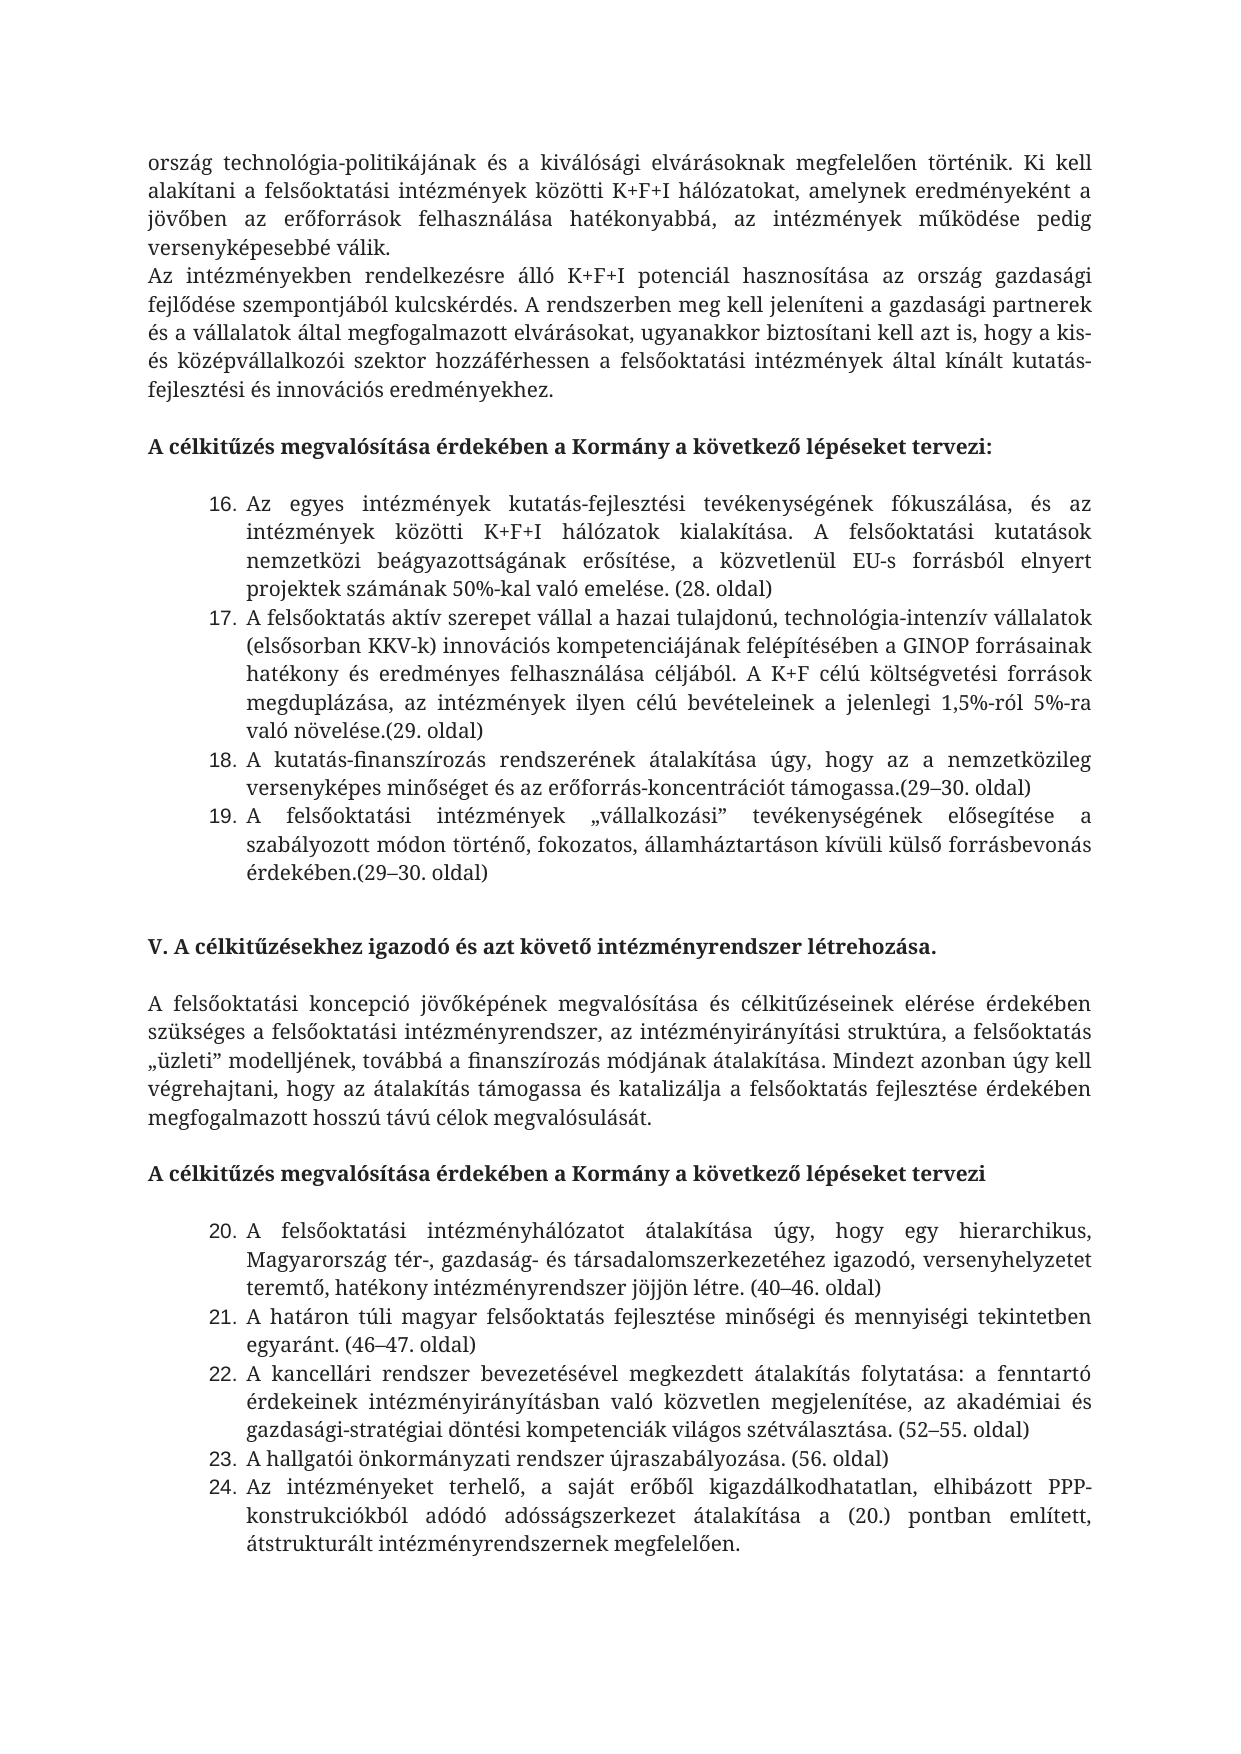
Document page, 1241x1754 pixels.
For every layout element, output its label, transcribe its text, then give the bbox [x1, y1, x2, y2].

text Az intézményekben rendelkezésre álló K+F+I potenciál hasznosítása az ország gazdasági fejlődése szempontjából kulcskérdés. A rendszerben meg kell jeleníteni a gazdasági partnerek és a vállalatok által megfogalmazott elvárásokat, ugyanakkor biztosítani kell azt is, hogy a kis- és középvállalkozói szektor hozzáférhessen a felsőoktatási intézmények által kínált kutatás-fejlesztési és innovációs eredményekhez. [148, 261, 1093, 403]
list A kancellári rendszer bevezetésével megkezdett átalakítás folytatása: a fenntartó érdekeinek intézményirányításban való közvetlen megjelenítése, az akadémiai és gazdasági-stratégiai döntési kompetenciák világos szétválasztása. (52–55. oldal) [208, 1359, 1093, 1444]
list A határon túli magyar felsőoktatás fejlesztése minőségi és mennyiségi tekintetben egyaránt. (46–47. oldal) [208, 1302, 1093, 1359]
list A kutatás-finanszírozás rendszerének átalakítása úgy, hogy az a nemzetközileg versenyképes minőséget és az erőforrás-koncentrációt támogassa.(29–30. oldal) [208, 745, 1093, 802]
text A célkitűzés megvalósítása érdekében a Kormány a következő lépéseket tervezi [148, 1159, 1093, 1188]
text A célkitűzés megvalósítása érdekében a Kormány a következő lépéseket tervezi: [148, 432, 1093, 460]
list A felsőoktatás aktív szerepet vállal a hazai tulajdonú, technológia-intenzív vállalatok (elsősorban KKV-k) innovációs kompetenciájának felépítésében a GINOP forrásainak hatékony és eredményes felhasználása céljából. A K+F célú költségvetési források megduplázása, az intézmények ilyen célú bevételeinek a jelenlegi 1,5%-ról 5%-ra való növelése.(29. oldal) [208, 603, 1093, 745]
text A felsőoktatási koncepció jövőképének megvalósítása és célkitűzéseinek elérése érdekében szükséges a felsőoktatási intézményrendszer, az intézményirányítási struktúra, a felsőoktatás „üzleti” modelljének, továbbá a finanszírozás módjának átalakítása. Mindezt azonban úgy kell végrehajtani, hogy az átalakítás támogassa és katalizálja a felsőoktatás fejlesztése érdekében megfogalmazott hosszú távú célok megvalósulását. [148, 989, 1093, 1131]
list Az egyes intézmények kutatás-fejlesztési tevékenységének fókuszálása, és az intézmények közötti K+F+I hálózatok kialakítása. A felsőoktatási kutatások nemzetközi beágyazottságának erősítése, a közvetlenül EU-s forrásból elnyert projektek számának 50%-kal való emelése. (28. oldal) [208, 489, 1093, 603]
list A hallgatói önkormányzati rendszer újraszabályozása. (56. oldal) [208, 1444, 1093, 1472]
list A felsőoktatási intézmények „vállalkozási” tevékenységének elősegítése a szabályozott módon történő, fokozatos, államháztartáson kívüli külső forrásbevonás érdekében.(29–30. oldal) [208, 802, 1093, 887]
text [148, 148, 1093, 261]
text V. A célkitűzésekhez igazodó és azt követő intézményrendszer létrehozása. [148, 932, 1093, 961]
list A felsőoktatási intézményhálózatot átalakítása úgy, hogy egy hierarchikus, Magyarország tér-, gazdaság- és társadalomszerkezetéhez igazodó, versenyhelyzetet teremtő, hatékony intézményrendszer jöjjön létre. (40–46. oldal) [208, 1216, 1093, 1302]
list Az intézményeket terhelő, a saját erőből kigazdálkodhatatlan, elhibázott PPP-konstrukciókból adódó adósságszerkezet átalakítása a (20.) pontban említett, átstrukturált intézményrendszernek megfelelően. [208, 1472, 1093, 1558]
